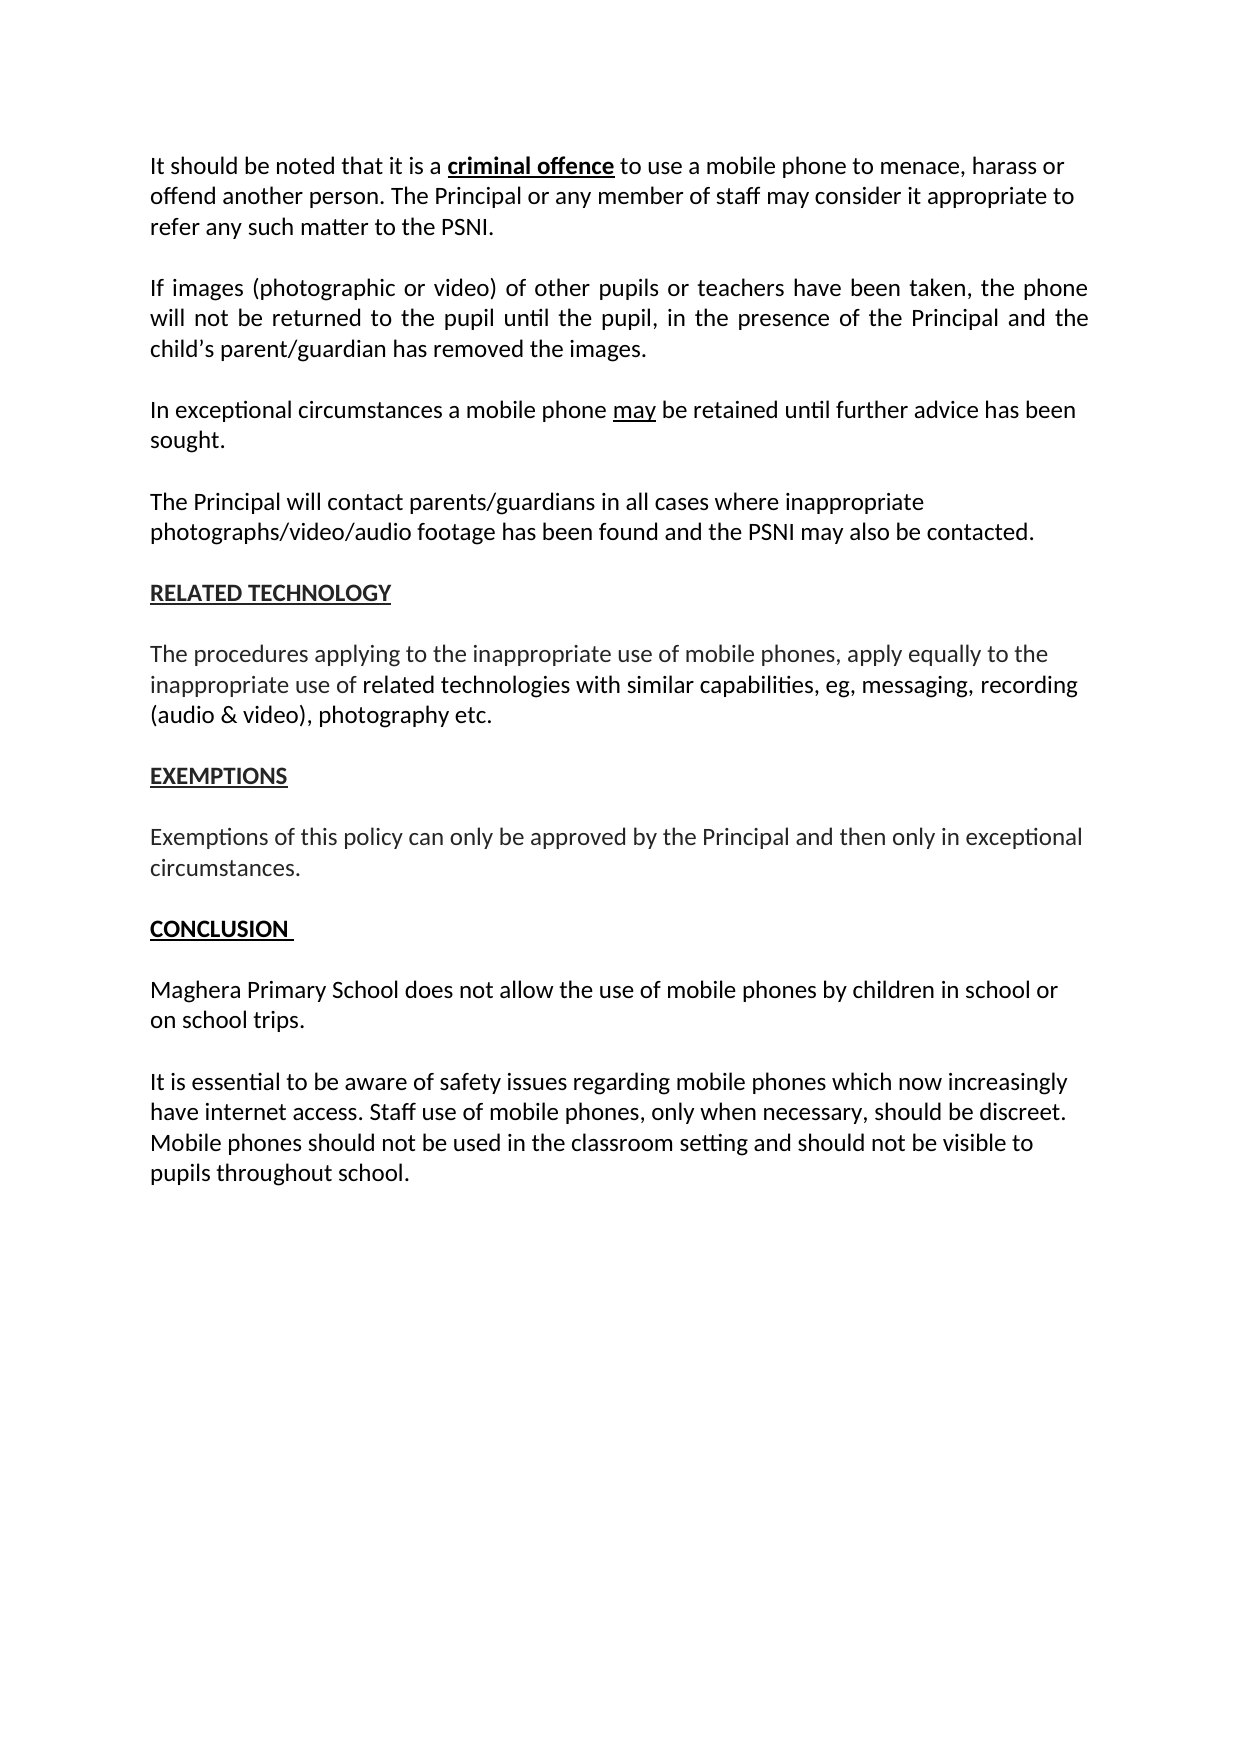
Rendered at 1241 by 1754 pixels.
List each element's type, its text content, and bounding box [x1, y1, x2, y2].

text The Principal will contact parents/guardians in all cases where inappropriate photographs/video/audio footage has been found and the PSNI may also be contacted. [150, 486, 1090, 547]
text EXEMPTIONS [150, 760, 1090, 791]
text The procedures applying to the inappropriate use of mobile phones, apply equally to the inappropriate use of related technologies with similar capabilities, eg, messaging, recording (audio & video), photography etc. [150, 638, 1090, 730]
text Maghera Primary School does not allow the use of mobile phones by children in school or on school trips. [150, 974, 1090, 1035]
text It is essential to be aware of safety issues regarding mobile phones which now increasingly have internet access. Staff use of mobile phones, only when necessary, should be discreet. Mobile phones should not be used in the classroom setting and should not be visible to pupils throughout school. [150, 1066, 1090, 1188]
text Exemptions of this policy can only be approved by the Principal and then only in exceptional circumstances. [150, 821, 1090, 882]
text CONCLUSION [150, 913, 1090, 943]
text In exceptional circumstances a mobile phone may be retained until further advice has been sought. [150, 394, 1090, 455]
text It should be noted that it is a criminal offence to use a mobile phone to menace, harass or offend another person. The Principal or any member of staff may consider it appropriate to refer any such matter to the PSNI. [150, 150, 1090, 242]
text If images (photographic or video) of other pupils or teachers have been taken, the phone will not be returned to the pupil until the pupil, in the presence of the Principal and the child’s parent/guardian has removed the images. [150, 272, 1090, 364]
text RELATED TECHNOLOGY [150, 577, 1090, 608]
